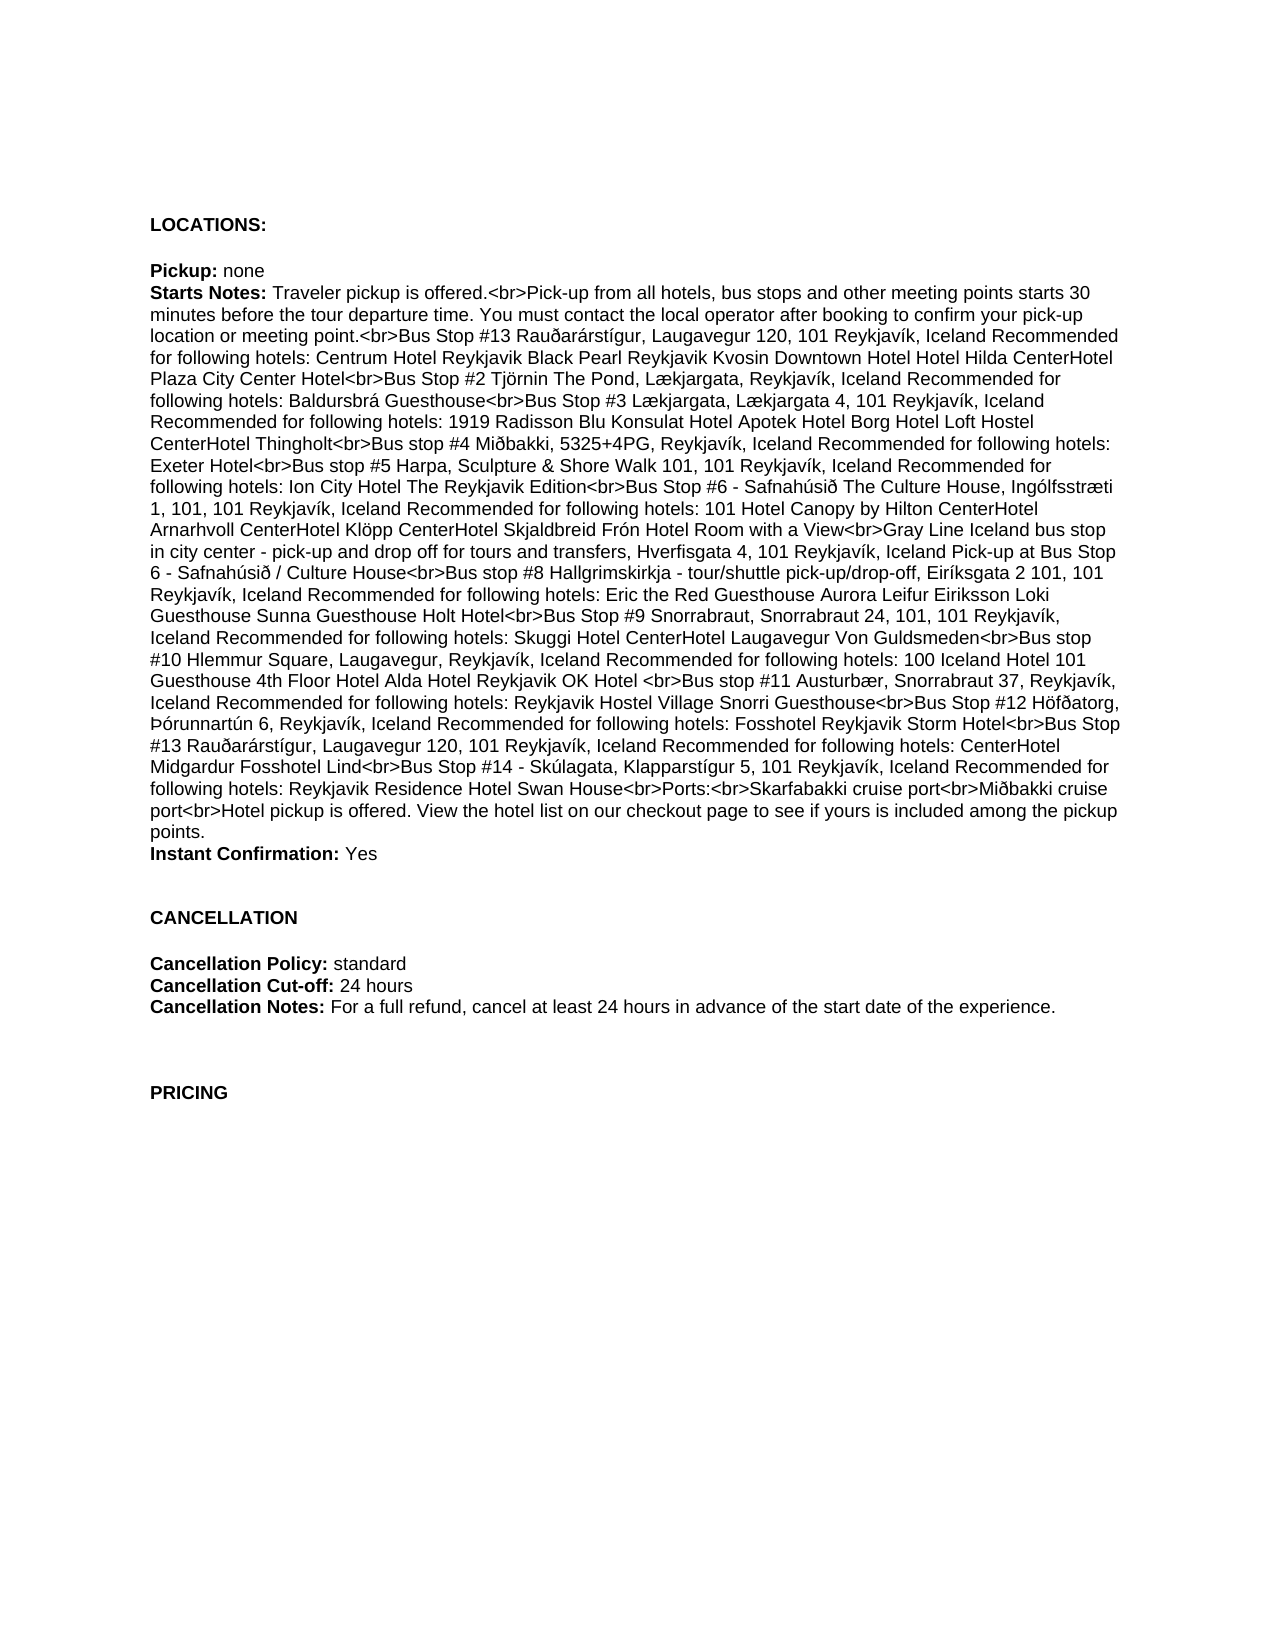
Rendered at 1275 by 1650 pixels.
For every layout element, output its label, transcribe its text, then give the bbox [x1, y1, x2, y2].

text Instant Confirmation: Yes [150, 842, 1125, 864]
subtitle Cancellation [150, 906, 1125, 928]
subtitle Pricing [150, 1081, 1125, 1103]
text Cancellation Cut-off: 24 hours [150, 974, 1125, 996]
subtitle Locations: [150, 214, 1125, 236]
text Cancellation Policy: standard [150, 953, 1125, 974]
text Cancellation Notes: For a full refund, cancel at least 24 hours in advance of the start date of the experience. [150, 996, 1125, 1017]
text Starts Notes: Traveler pickup is offered.<br>Pick-up from all hotels, bus stops and other meeting points starts 30 minutes before the tour departure time. You must contact the local operator after booking to confirm your pick-up location or meeting point.<br>Bus Stop #13 Rauðarárstígur, Laugavegur 120, 101 Reykjavík, Iceland Recommended for following hotels: Centrum Hotel Reykjavik Black Pearl Reykjavik Kvosin Downtown Hotel Hotel Hilda CenterHotel Plaza City Center Hotel<br>Bus Stop #2 Tjörnin The Pond, Lækjargata, Reykjavík, Iceland Recommended for following hotels: Baldursbrá Guesthouse<br>Bus Stop #3 Lækjargata, Lækjargata 4, 101 Reykjavík, Iceland Recommended for following hotels: 1919 Radisson Blu Konsulat Hotel Apotek Hotel Borg Hotel Loft Hostel CenterHotel Thingholt<br>Bus stop #4 Miðbakki, 5325+4PG, Reykjavík, Iceland Recommended for following hotels: Exeter Hotel<br>Bus stop #5 Harpa, Sculpture & Shore Walk 101, 101 Reykjavík, Iceland Recommended for following hotels: Ion City Hotel The Reykjavik Edition<br>Bus Stop #6 - Safnahúsið The Culture House, Ingólfsstræti 1, 101, 101 Reykjavík, Iceland Recommended for following hotels: 101 Hotel Canopy by Hilton CenterHotel Arnarhvoll CenterHotel Klöpp CenterHotel Skjaldbreid Frón Hotel Room with a View<br>Gray Line Iceland bus stop in city center - pick-up and drop off for tours and transfers, Hverfisgata 4, 101 Reykjavík, Iceland Pick-up at Bus Stop 6 - Safnahúsið / Culture House<br>Bus stop #8 Hallgrimskirkja - tour/shuttle pick-up/drop-off, Eiríksgata 2 101, 101 Reykjavík, Iceland Recommended for following hotels: Eric the Red Guesthouse Aurora Leifur Eiriksson Loki Guesthouse Sunna Guesthouse Holt Hotel<br>Bus Stop #9 Snorrabraut, Snorrabraut 24, 101, 101 Reykjavík, Iceland Recommended for following hotels: Skuggi Hotel CenterHotel Laugavegur Von Guldsmeden<br>Bus stop #10 Hlemmur Square, Laugavegur, Reykjavík, Iceland Recommended for following hotels: 100 Iceland Hotel 101 Guesthouse 4th Floor Hotel Alda Hotel Reykjavik OK Hotel <br>Bus stop #11 Austurbær, Snorrabraut 37, Reykjavík, Iceland Recommended for following hotels: Reykjavik Hostel Village Snorri Guesthouse<br>Bus Stop #12 Höfðatorg, Þórunnartún 6, Reykjavík, Iceland Recommended for following hotels: Fosshotel Reykjavik Storm Hotel<br>Bus Stop #13 Rauðarárstígur, Laugavegur 120, 101 Reykjavík, Iceland Recommended for following hotels: CenterHotel Midgardur Fosshotel Lind<br>Bus Stop #14 - Skúlagata, Klapparstígur 5, 101 Reykjavík, Iceland Recommended for following hotels: Reykjavik Residence Hotel Swan House<br>Ports:<br>Skarfabakki cruise port<br>Miðbakki cruise port<br>Hotel pickup is offered. View the hotel list on our checkout page to see if yours is included among the pickup points. [150, 282, 1125, 842]
text Pickup: none [150, 260, 1125, 282]
